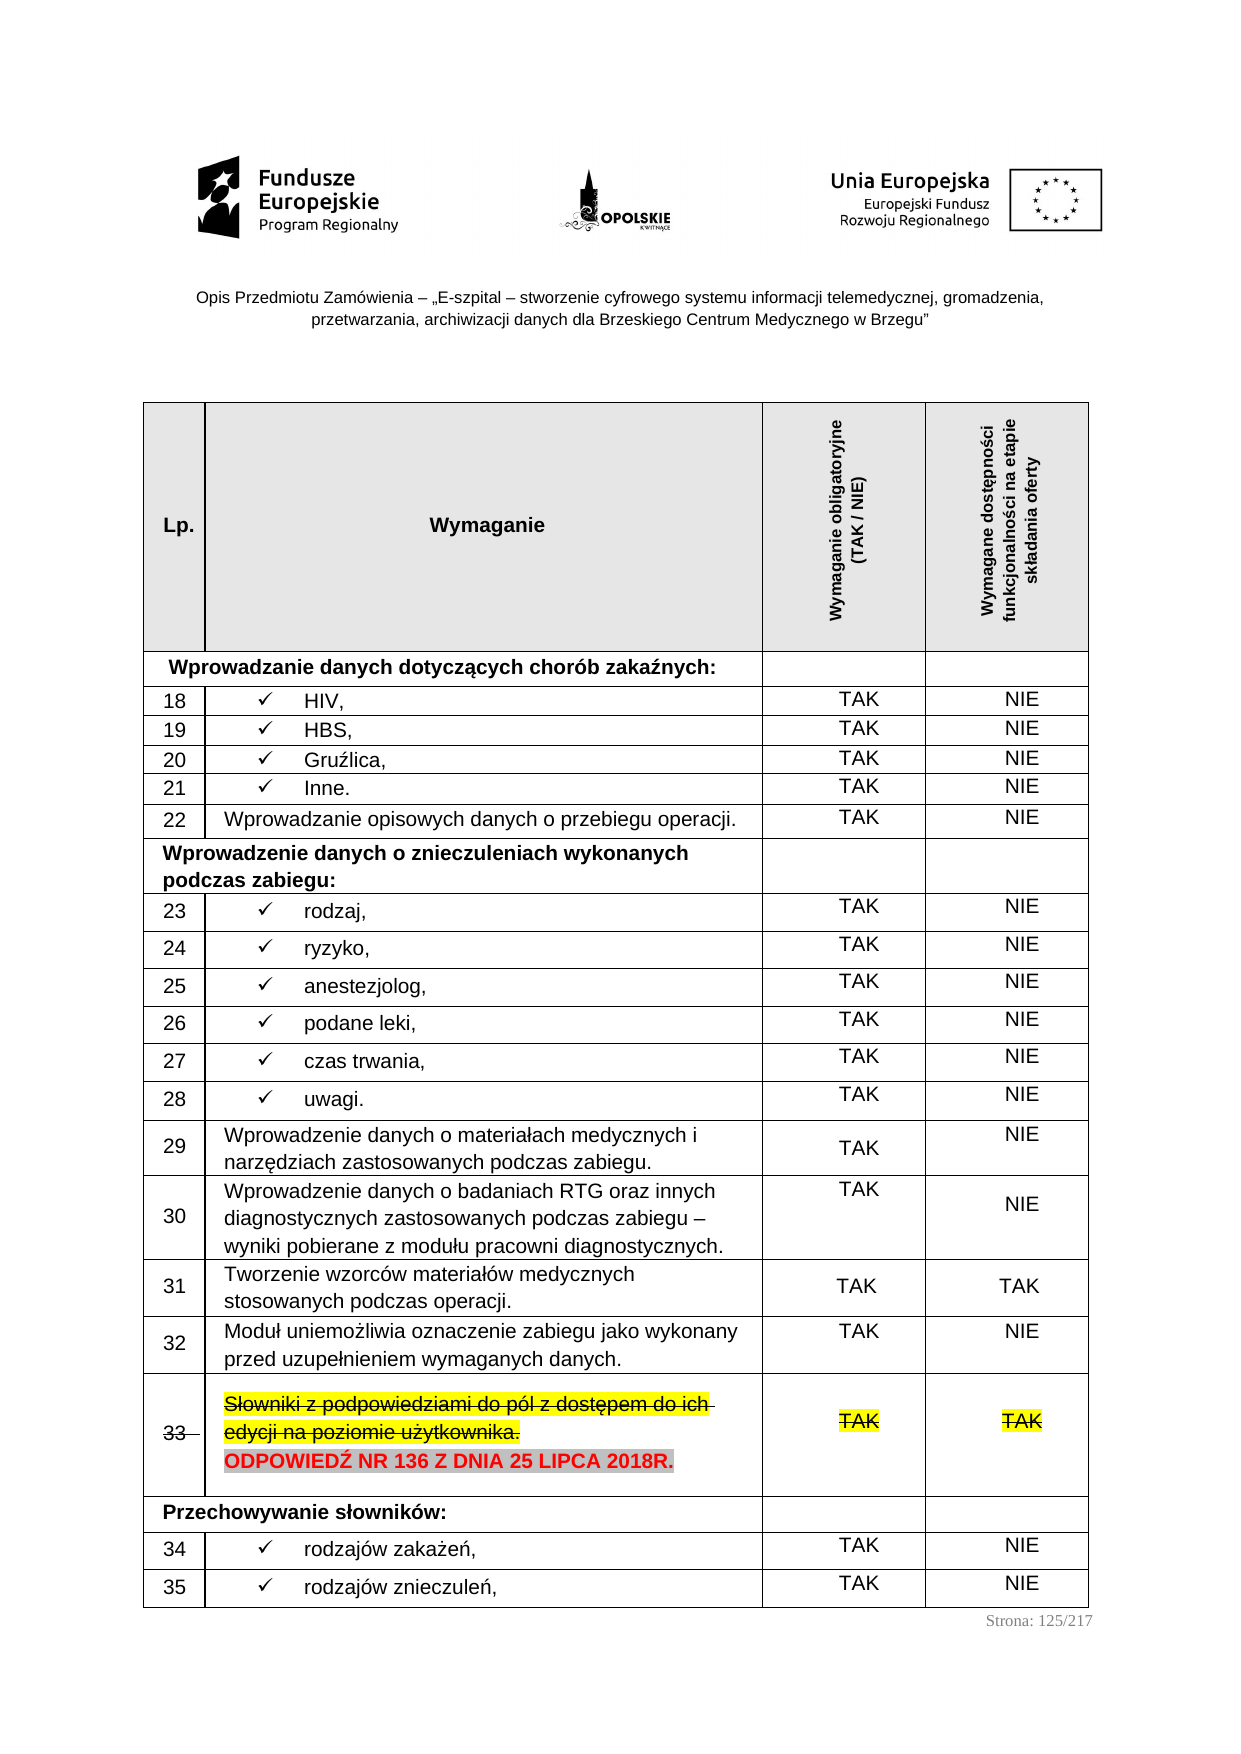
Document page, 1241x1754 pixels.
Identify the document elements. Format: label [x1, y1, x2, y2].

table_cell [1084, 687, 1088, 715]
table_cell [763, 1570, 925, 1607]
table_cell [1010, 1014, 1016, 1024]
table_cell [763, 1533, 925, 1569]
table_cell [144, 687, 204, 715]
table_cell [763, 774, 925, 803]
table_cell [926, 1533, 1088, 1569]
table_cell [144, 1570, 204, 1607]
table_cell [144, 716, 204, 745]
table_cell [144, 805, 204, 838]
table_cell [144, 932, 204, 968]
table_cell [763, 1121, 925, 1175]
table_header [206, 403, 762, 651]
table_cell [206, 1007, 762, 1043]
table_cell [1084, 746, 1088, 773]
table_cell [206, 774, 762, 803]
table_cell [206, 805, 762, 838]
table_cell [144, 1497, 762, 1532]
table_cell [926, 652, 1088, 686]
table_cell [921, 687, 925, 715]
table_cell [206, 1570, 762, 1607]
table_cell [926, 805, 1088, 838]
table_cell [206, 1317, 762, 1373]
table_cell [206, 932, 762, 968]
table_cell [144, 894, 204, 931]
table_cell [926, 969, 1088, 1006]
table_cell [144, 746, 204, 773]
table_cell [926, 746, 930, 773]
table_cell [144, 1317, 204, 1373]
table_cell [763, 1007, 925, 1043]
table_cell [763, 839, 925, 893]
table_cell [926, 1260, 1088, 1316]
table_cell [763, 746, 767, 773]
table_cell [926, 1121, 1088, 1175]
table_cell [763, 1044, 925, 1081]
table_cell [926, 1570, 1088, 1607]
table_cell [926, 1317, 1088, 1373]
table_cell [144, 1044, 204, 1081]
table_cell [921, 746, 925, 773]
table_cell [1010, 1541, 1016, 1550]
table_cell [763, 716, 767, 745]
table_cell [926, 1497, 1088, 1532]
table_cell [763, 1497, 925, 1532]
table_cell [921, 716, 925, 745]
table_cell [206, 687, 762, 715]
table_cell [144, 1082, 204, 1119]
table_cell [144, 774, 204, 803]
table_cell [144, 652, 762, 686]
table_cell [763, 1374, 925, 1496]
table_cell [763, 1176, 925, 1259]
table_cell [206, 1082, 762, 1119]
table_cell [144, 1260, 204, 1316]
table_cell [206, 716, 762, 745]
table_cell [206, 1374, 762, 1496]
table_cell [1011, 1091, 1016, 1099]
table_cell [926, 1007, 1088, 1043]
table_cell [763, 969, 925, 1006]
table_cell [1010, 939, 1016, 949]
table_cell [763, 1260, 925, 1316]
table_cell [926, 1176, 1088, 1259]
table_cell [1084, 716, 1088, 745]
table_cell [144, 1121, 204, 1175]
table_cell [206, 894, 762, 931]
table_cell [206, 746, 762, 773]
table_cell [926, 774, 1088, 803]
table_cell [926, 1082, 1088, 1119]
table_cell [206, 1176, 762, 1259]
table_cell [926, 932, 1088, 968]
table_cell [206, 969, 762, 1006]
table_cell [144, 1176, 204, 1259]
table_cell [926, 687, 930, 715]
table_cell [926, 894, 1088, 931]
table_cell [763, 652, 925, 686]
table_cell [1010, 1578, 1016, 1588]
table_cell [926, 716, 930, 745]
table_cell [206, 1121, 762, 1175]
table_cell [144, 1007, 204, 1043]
picture [177, 134, 1123, 259]
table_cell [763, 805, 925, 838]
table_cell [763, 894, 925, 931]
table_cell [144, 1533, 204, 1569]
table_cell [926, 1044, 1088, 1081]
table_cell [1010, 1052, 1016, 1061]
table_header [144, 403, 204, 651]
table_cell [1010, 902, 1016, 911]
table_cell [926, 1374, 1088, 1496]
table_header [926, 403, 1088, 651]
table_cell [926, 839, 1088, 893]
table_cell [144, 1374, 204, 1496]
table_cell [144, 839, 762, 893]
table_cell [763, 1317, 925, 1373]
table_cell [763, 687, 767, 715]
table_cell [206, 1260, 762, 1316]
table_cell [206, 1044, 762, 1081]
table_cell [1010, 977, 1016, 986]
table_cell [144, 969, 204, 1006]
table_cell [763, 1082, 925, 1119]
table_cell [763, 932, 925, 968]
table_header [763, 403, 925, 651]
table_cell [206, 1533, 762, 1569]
